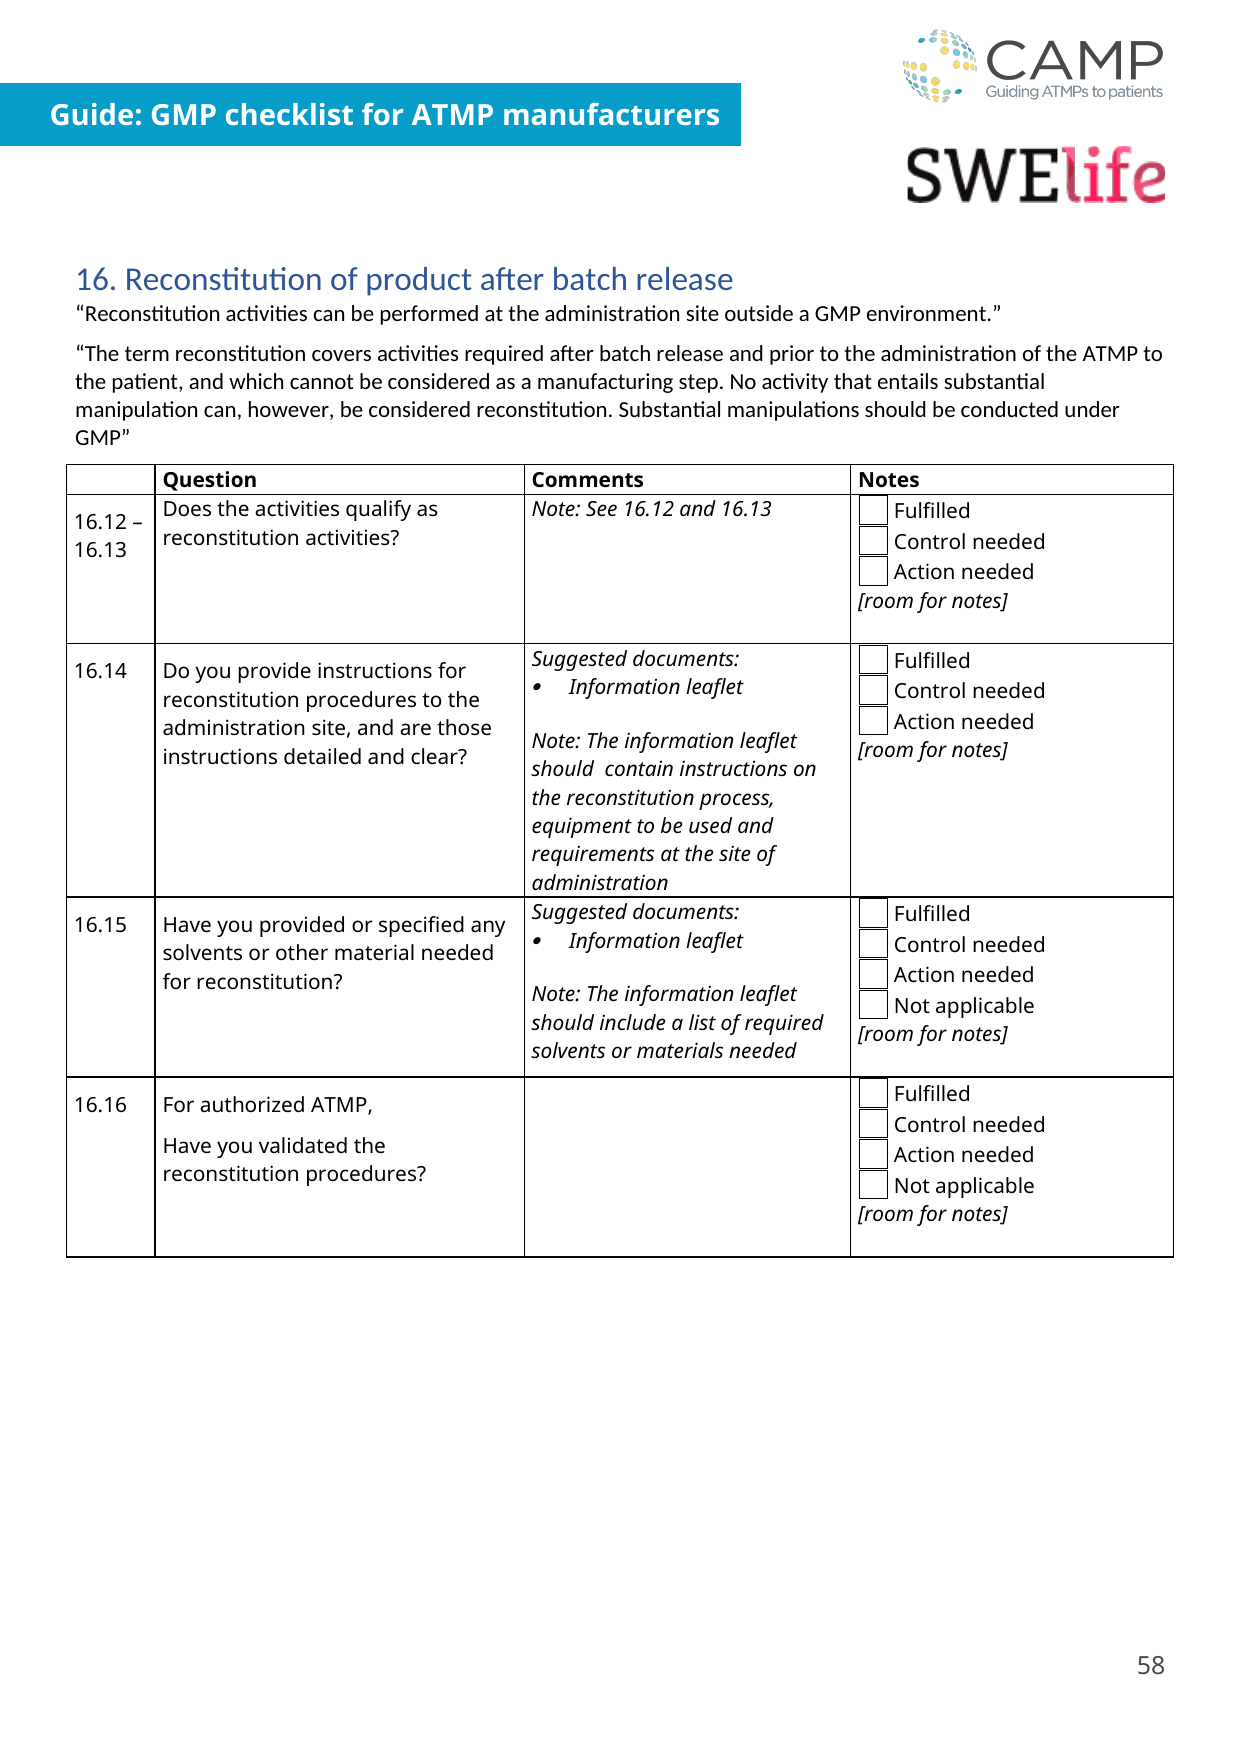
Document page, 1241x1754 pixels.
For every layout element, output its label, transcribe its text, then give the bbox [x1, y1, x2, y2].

table_cell Fulfilled Control needed Action needed [room for notes] [851, 644, 1173, 896]
table_cell Suggested documents: Information leaflet Note: The information leaflet should include a list of required solvents or materials needed [525, 898, 850, 1076]
text “The term reconstitution covers activities required after batch release and prior to the administration of the ATMP to the patient, and which cannot be considered as a manufacturing step. No activity that entails substantial manipulation can, however, be considered reconstitution. Substantial manipulations should be conducted under GMP” [75, 339, 1165, 451]
table_cell Have you provided or specified any solvents or other material needed for reconstitution? [156, 898, 524, 1076]
table_header [67, 465, 154, 493]
table_header Comments [525, 465, 850, 493]
table_cell For authorized ATMP, Have you validated the reconstitution procedures? [156, 1078, 524, 1256]
subtitle 16. Reconstitution of product after batch release [75, 258, 1165, 299]
table_cell Fulfilled Control needed Action needed Not applicable [room for notes] [851, 898, 1173, 1076]
table_header Notes [851, 465, 1173, 493]
picture [907, 146, 1166, 203]
table_cell 16.15 [67, 898, 154, 1076]
table_cell 16.14 [67, 644, 154, 896]
table_cell [525, 1078, 850, 1256]
table_cell Suggested documents: Information leaflet Note: The information leaflet should contain instructions on the reconstitution process, equipment to be used and requirements at the site of administration [525, 644, 850, 896]
table_cell Does the activities qualify as reconstitution activities? [156, 495, 524, 643]
table_cell Note: See 16.12 and 16.13 [525, 495, 850, 643]
table_cell Fulfilled Control needed Action needed [room for notes] [851, 495, 1173, 643]
table_cell Fulfilled Control needed Action needed Not applicable [room for notes] [851, 1078, 1173, 1256]
table_cell 16.12 – 16.13 [67, 495, 154, 643]
table_header Question [156, 465, 524, 493]
text “Reconstitution activities can be performed at the administration site outside a GMP environment.” [75, 299, 1165, 327]
table_cell Do you provide instructions for reconstitution procedures to the administration site, and are those instructions detailed and clear? [156, 644, 524, 896]
picture [901, 28, 1166, 105]
table_cell 16.16 [67, 1078, 154, 1256]
